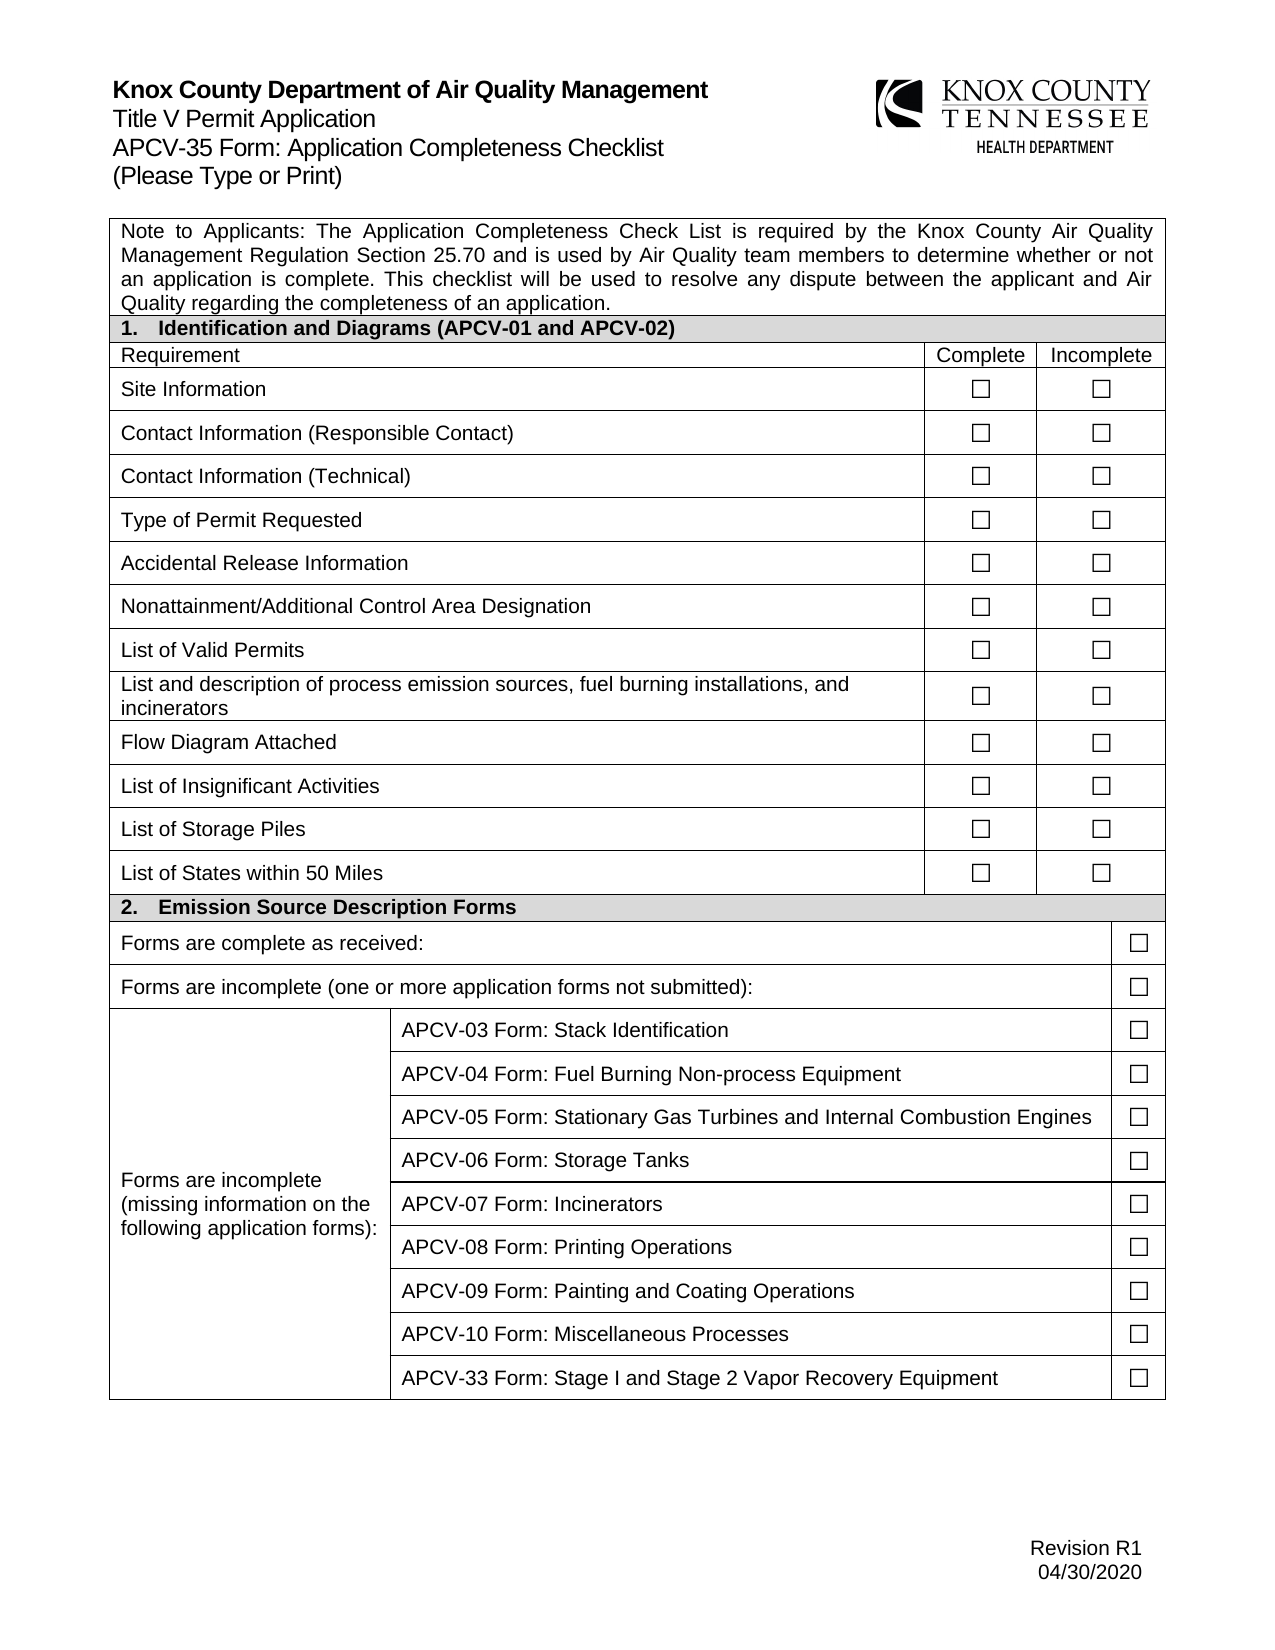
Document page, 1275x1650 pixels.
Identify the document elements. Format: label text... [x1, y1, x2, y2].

table_cell [925, 368, 1036, 410]
table_cell Forms are incomplete (missing information on the following application forms): [110, 1009, 390, 1399]
table_cell Requirement [110, 343, 924, 367]
table_cell [1112, 1183, 1165, 1225]
table_cell Forms are complete as received: [110, 922, 1111, 964]
table_cell [1112, 1052, 1165, 1094]
table_cell APCV-10 Form: Miscellaneous Processes [391, 1313, 1111, 1355]
table_cell Accidental Release Information [110, 542, 924, 584]
table_cell [1112, 1269, 1165, 1312]
table_cell [1037, 765, 1165, 807]
table_cell APCV-03 Form: Stack Identification [391, 1009, 1111, 1051]
table_cell [1037, 585, 1165, 628]
table_cell Type of Permit Requested [110, 498, 924, 541]
table_cell [925, 721, 1036, 763]
table_cell List of States within 50 Miles [110, 851, 924, 894]
table_cell [1112, 1139, 1165, 1181]
table_cell APCV-04 Form: Fuel Burning Non-process Equipment [391, 1052, 1111, 1094]
table_cell [1037, 629, 1165, 671]
table_cell [1037, 542, 1165, 584]
table_cell Site Information [110, 368, 924, 410]
table_cell [925, 765, 1036, 807]
table_cell [1112, 1356, 1165, 1399]
table_cell Flow Diagram Attached [110, 721, 924, 763]
table_cell [925, 672, 1036, 720]
table_cell Contact Information (Responsible Contact) [110, 411, 924, 454]
table_cell [1037, 721, 1165, 763]
table_cell [1112, 1313, 1165, 1355]
table_cell APCV-33 Form: Stage I and Stage 2 Vapor Recovery Equipment [391, 1356, 1111, 1399]
table_cell List of Storage Piles [110, 808, 924, 850]
table_header Note to Applicants: The Application Completeness Check List is required by the Knox County Air Quality Management Regulation Section 25.70 and is used by Air Quality team members to determine whether or not an application is complete. This checklist will be used to resolve any dispute between the applicant and Air Quality regarding the completeness of an application. [110, 219, 1165, 315]
table_cell List and description of process emission sources, fuel burning installations, and incinerators [110, 672, 924, 720]
table_cell APCV-07 Form: Incinerators [391, 1183, 1111, 1225]
table_cell [1112, 1226, 1165, 1268]
table_cell List of Valid Permits [110, 629, 924, 671]
table_cell [1037, 672, 1165, 720]
table_cell Contact Information (Technical) [110, 455, 924, 497]
table_cell [925, 629, 1036, 671]
table_cell [1037, 498, 1165, 541]
table_cell [1112, 965, 1165, 1008]
table_cell APCV-08 Form: Printing Operations [391, 1226, 1111, 1268]
table_cell APCV-06 Form: Storage Tanks [391, 1139, 1111, 1181]
table_cell [1037, 851, 1165, 894]
table_cell List of Insignificant Activities [110, 765, 924, 807]
table_cell [925, 851, 1036, 894]
table_cell [1112, 922, 1165, 964]
picture [867, 77, 1158, 153]
table_cell [925, 585, 1036, 628]
table_cell Nonattainment/Additional Control Area Designation [110, 585, 924, 628]
table_cell [1037, 368, 1165, 410]
table_cell [1112, 1096, 1165, 1138]
table_cell [925, 542, 1036, 584]
table_cell APCV-05 Form: Stationary Gas Turbines and Internal Combustion Engines [391, 1096, 1111, 1138]
table_cell Forms are incomplete (one or more application forms not submitted): [110, 965, 1111, 1008]
table_cell Incomplete [1037, 343, 1165, 367]
table_cell Identification and Diagrams (APCV-01 and APCV-02) [110, 316, 1165, 342]
table_cell [1037, 411, 1165, 454]
table_cell Emission Source Description Forms [110, 895, 1165, 921]
table_cell APCV-09 Form: Painting and Coating Operations [391, 1269, 1111, 1312]
table_cell [1037, 455, 1165, 497]
table_cell [925, 498, 1036, 541]
table_cell [925, 411, 1036, 454]
table_cell [925, 455, 1036, 497]
table_cell Complete [925, 343, 1036, 367]
table_cell [1037, 808, 1165, 850]
table_cell [925, 808, 1036, 850]
table_cell [1112, 1009, 1165, 1051]
